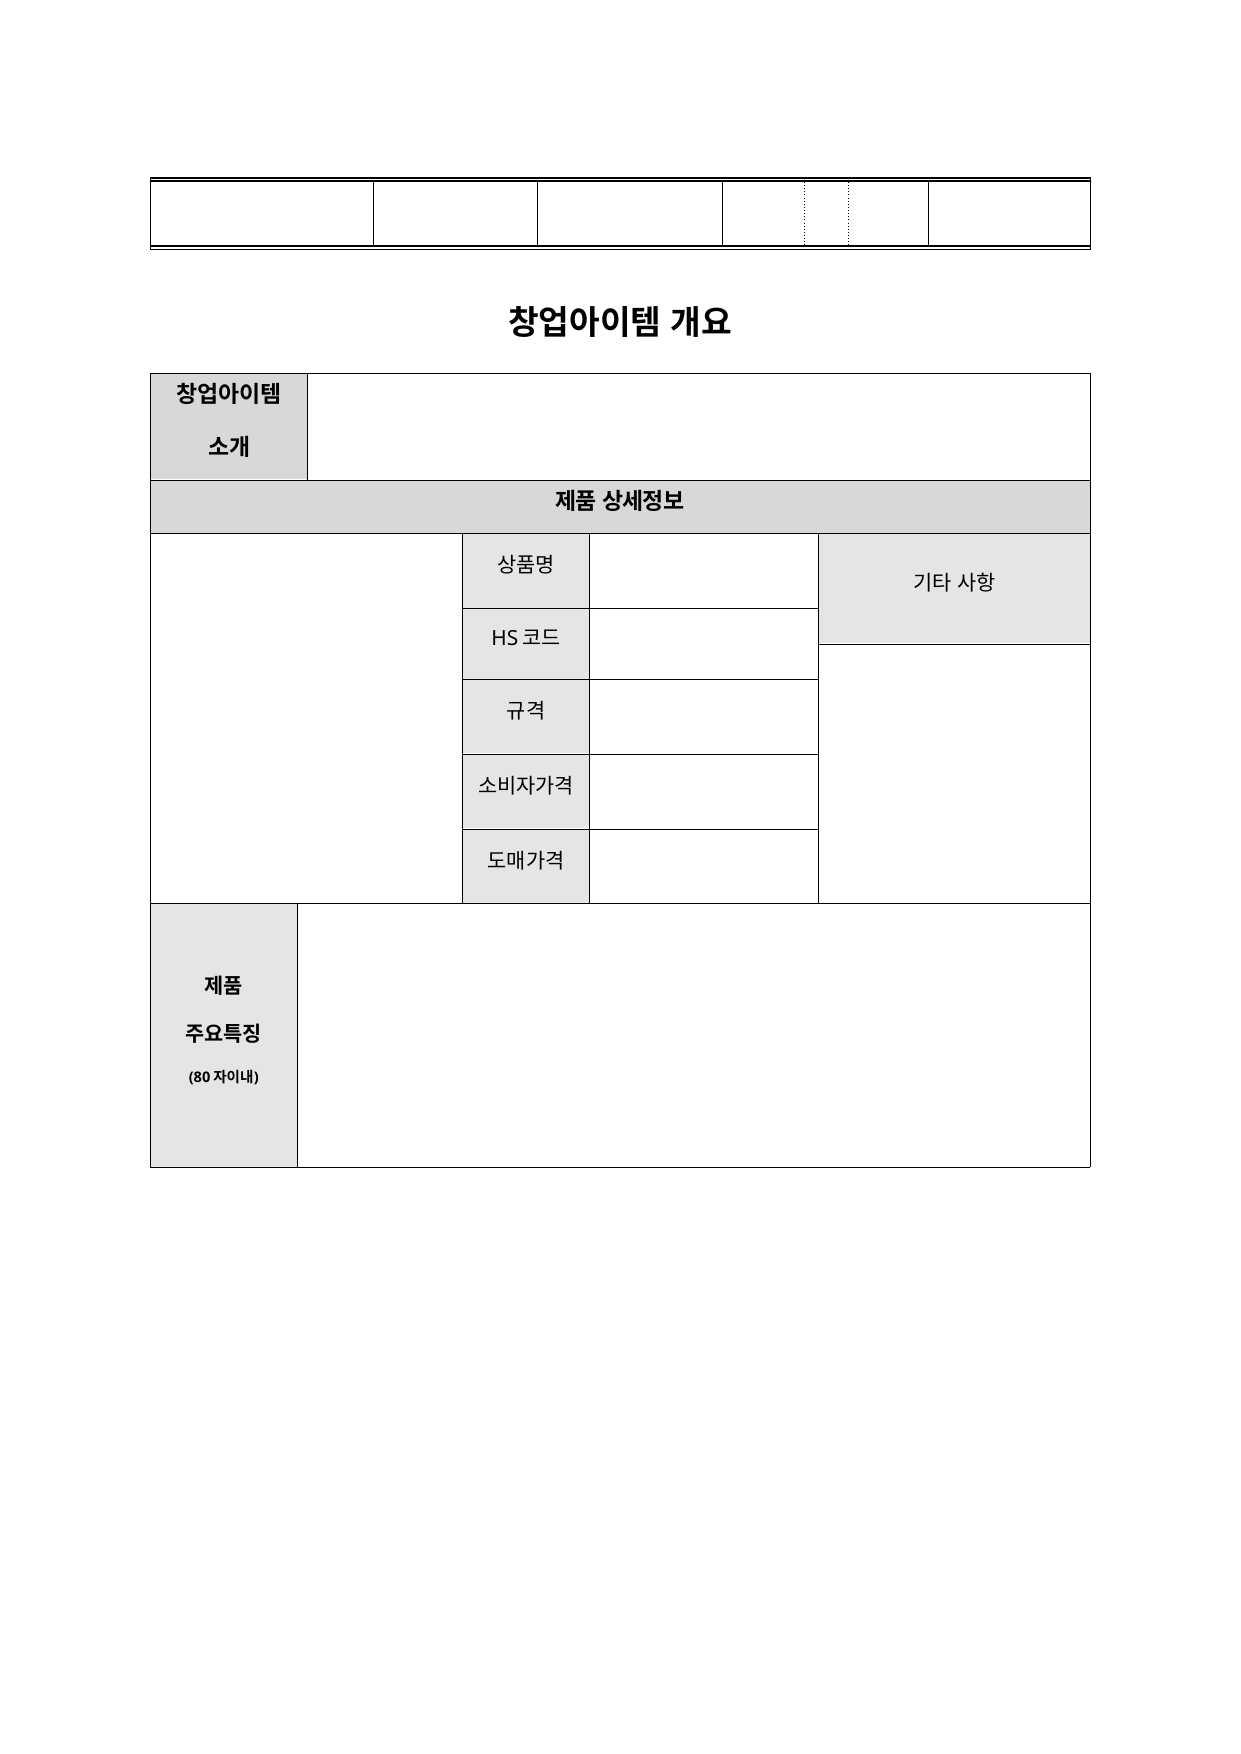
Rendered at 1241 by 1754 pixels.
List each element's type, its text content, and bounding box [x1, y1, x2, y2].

table_cell [723, 182, 804, 245]
table_cell [805, 182, 848, 245]
table_cell [848, 182, 928, 245]
table_cell 규격 [463, 680, 589, 753]
table_cell [151, 182, 373, 245]
table_cell 제품 주요특징 (80자이내) [151, 904, 297, 1167]
table_cell [298, 904, 1090, 1167]
table_cell [590, 609, 818, 679]
table_cell [819, 645, 1090, 903]
table_header 창업아이템 소개 [151, 374, 307, 479]
table_header [308, 374, 1090, 479]
table_cell [590, 755, 818, 828]
table_cell [590, 830, 818, 903]
table_cell [374, 182, 537, 245]
table_cell [590, 680, 818, 753]
table_cell 기타 사항 [819, 534, 1090, 643]
table_cell 상품명 [463, 534, 589, 608]
table_cell HS코드 [463, 609, 589, 679]
table_cell [538, 182, 722, 245]
table_cell [590, 534, 818, 608]
table_cell [929, 182, 1090, 245]
text 창업아이템 개요 [150, 295, 1090, 344]
table_cell [151, 534, 462, 903]
table_cell 제품 상세정보 [151, 481, 1090, 533]
table_cell 도매가격 [463, 830, 589, 903]
table_cell 소비자가격 [463, 755, 589, 828]
